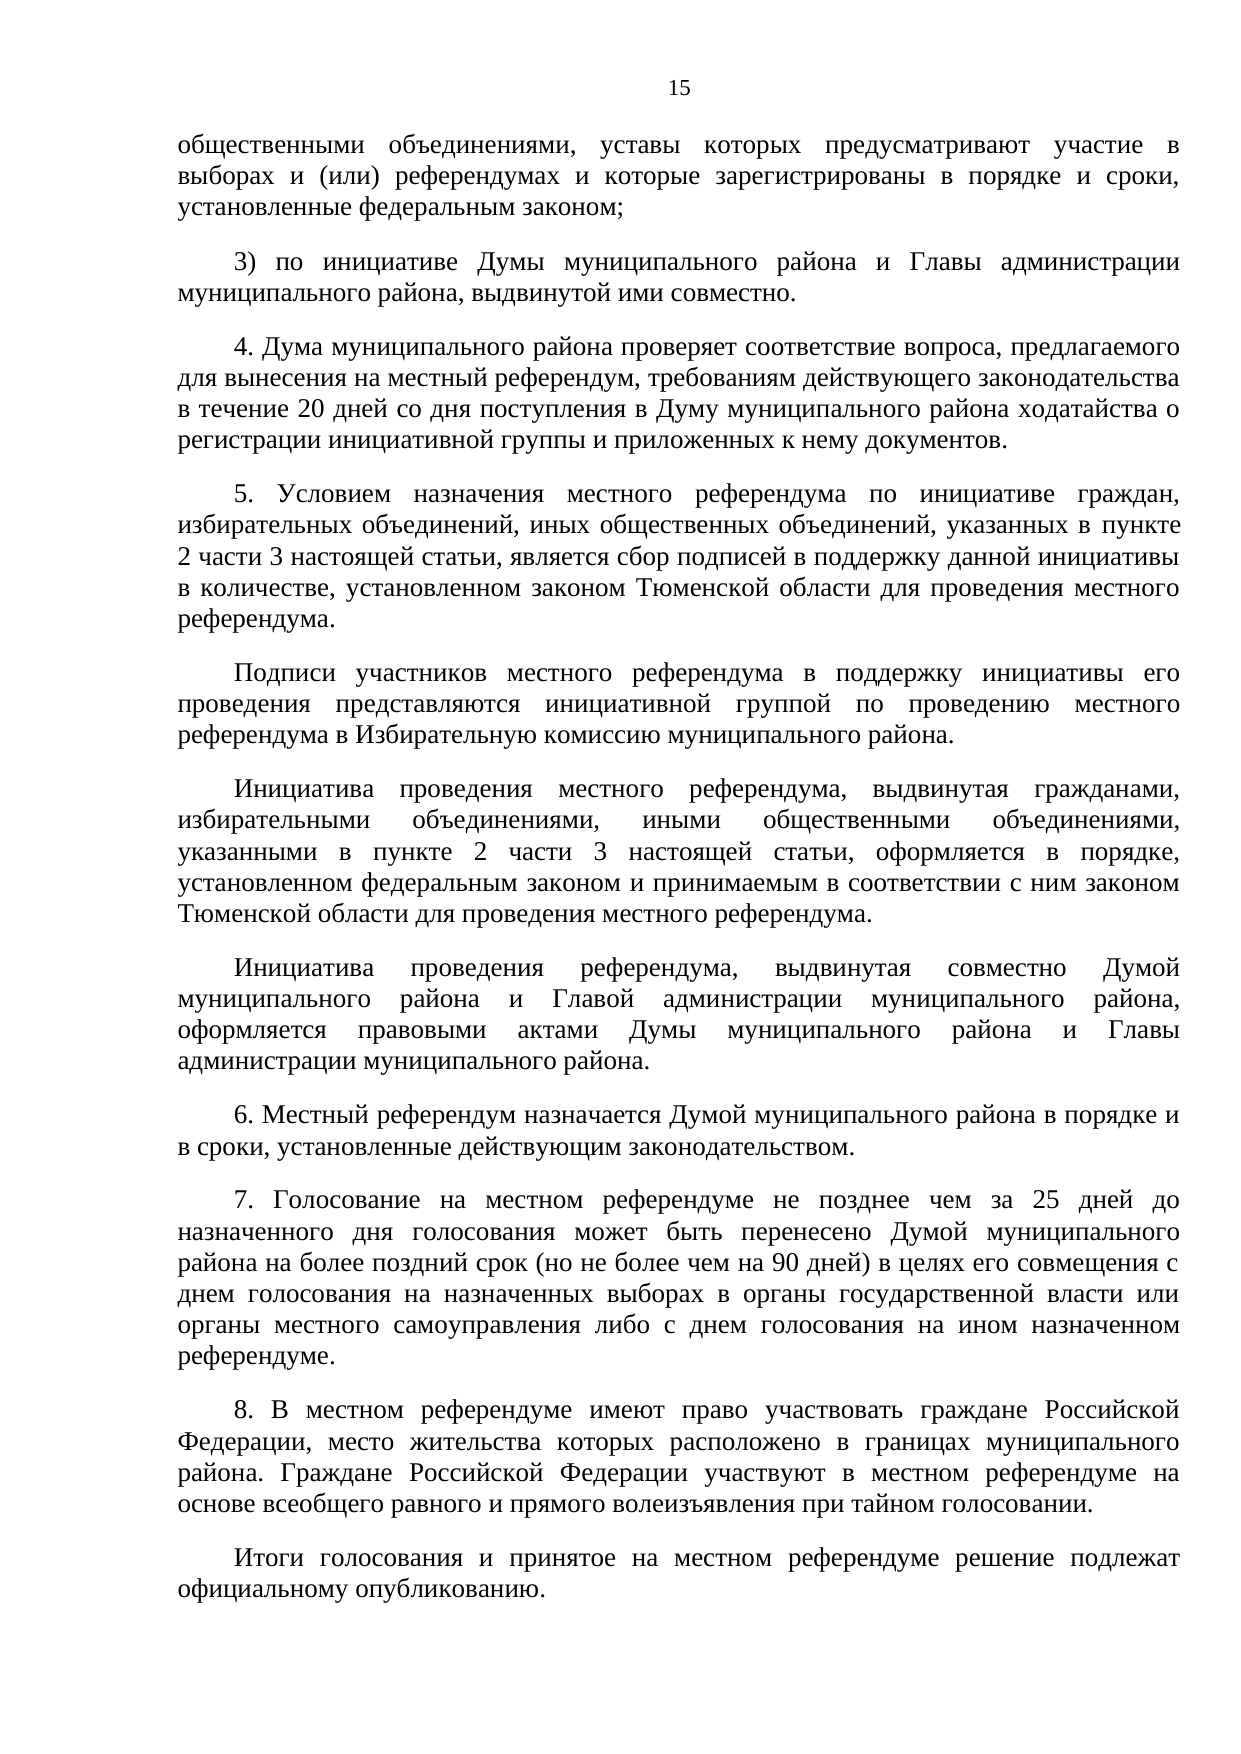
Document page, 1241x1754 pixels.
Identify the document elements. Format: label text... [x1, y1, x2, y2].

text 4. Дума муниципального района проверяет соответствие вопроса, предлагаемого для вынесения на местный референдум, требованиям действующего законодательства в течение 20 дней со дня поступления в Думу муниципального района ходатайства о регистрации инициативной группы и приложенных к нему документов. [177, 330, 1181, 454]
text 8. В местном референдуме имеют право участвовать граждане Российской Федерации, место жительства которых расположено в границах муниципального района. Граждане Российской Федерации участвуют в местном референдуме на основе всеобщего равного и прямого волеизъявления при тайном голосовании. [177, 1393, 1181, 1518]
text 3) по инициативе Думы муниципального района и Главы администрации муниципального района, выдвинутой ими совместно. [177, 244, 1181, 307]
text 5. Условием назначения местного референдума по инициативе граждан, избирательных объединений, иных общественных объединений, указанных в пункте 2 части 3 настоящей статьи, является сбор подписей в поддержку данной инициативы в количестве, установленном законом Тюменской области для проведения местного референдума. [177, 477, 1181, 633]
text Инициатива проведения местного референдума, выдвинутая гражданами, избирательными объединениями, иными общественными объединениями, указанными в пункте 2 части 3 настоящей статьи, оформляется в порядке, установленном федеральным законом и принимаемым в соответствии с ним законом Тюменской области для проведения местного референдума. [177, 772, 1181, 928]
text 7. Голосование на местном референдуме не позднее чем за 25 дней до назначенного дня голосования может быть перенесено Думой муниципального района на более поздний срок (но не более чем на 90 дней) в целях его совмещения с днем голосования на назначенных выборах в органы государственной власти или органы местного самоуправления либо с днем голосования на ином назначенном референдуме. [177, 1184, 1181, 1371]
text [177, 128, 1181, 222]
text Подписи участников местного референдума в поддержку инициативы его проведения представляются инициативной группой по проведению местного референдума в Избирательную комиссию муниципального района. [177, 656, 1181, 749]
text Итоги голосования и принятое на местном референдуме решение подлежат официальному опубликованию. [177, 1541, 1181, 1603]
text 6. Местный референдум назначается Думой муниципального района в порядке и в сроки, установленные действующим законодательством. [177, 1098, 1181, 1161]
text Инициатива проведения референдума, выдвинутая совместно Думой муниципального района и Главой администрации муниципального района, оформляется правовыми актами Думы муниципального района и Главы администрации муниципального района. [177, 951, 1181, 1076]
